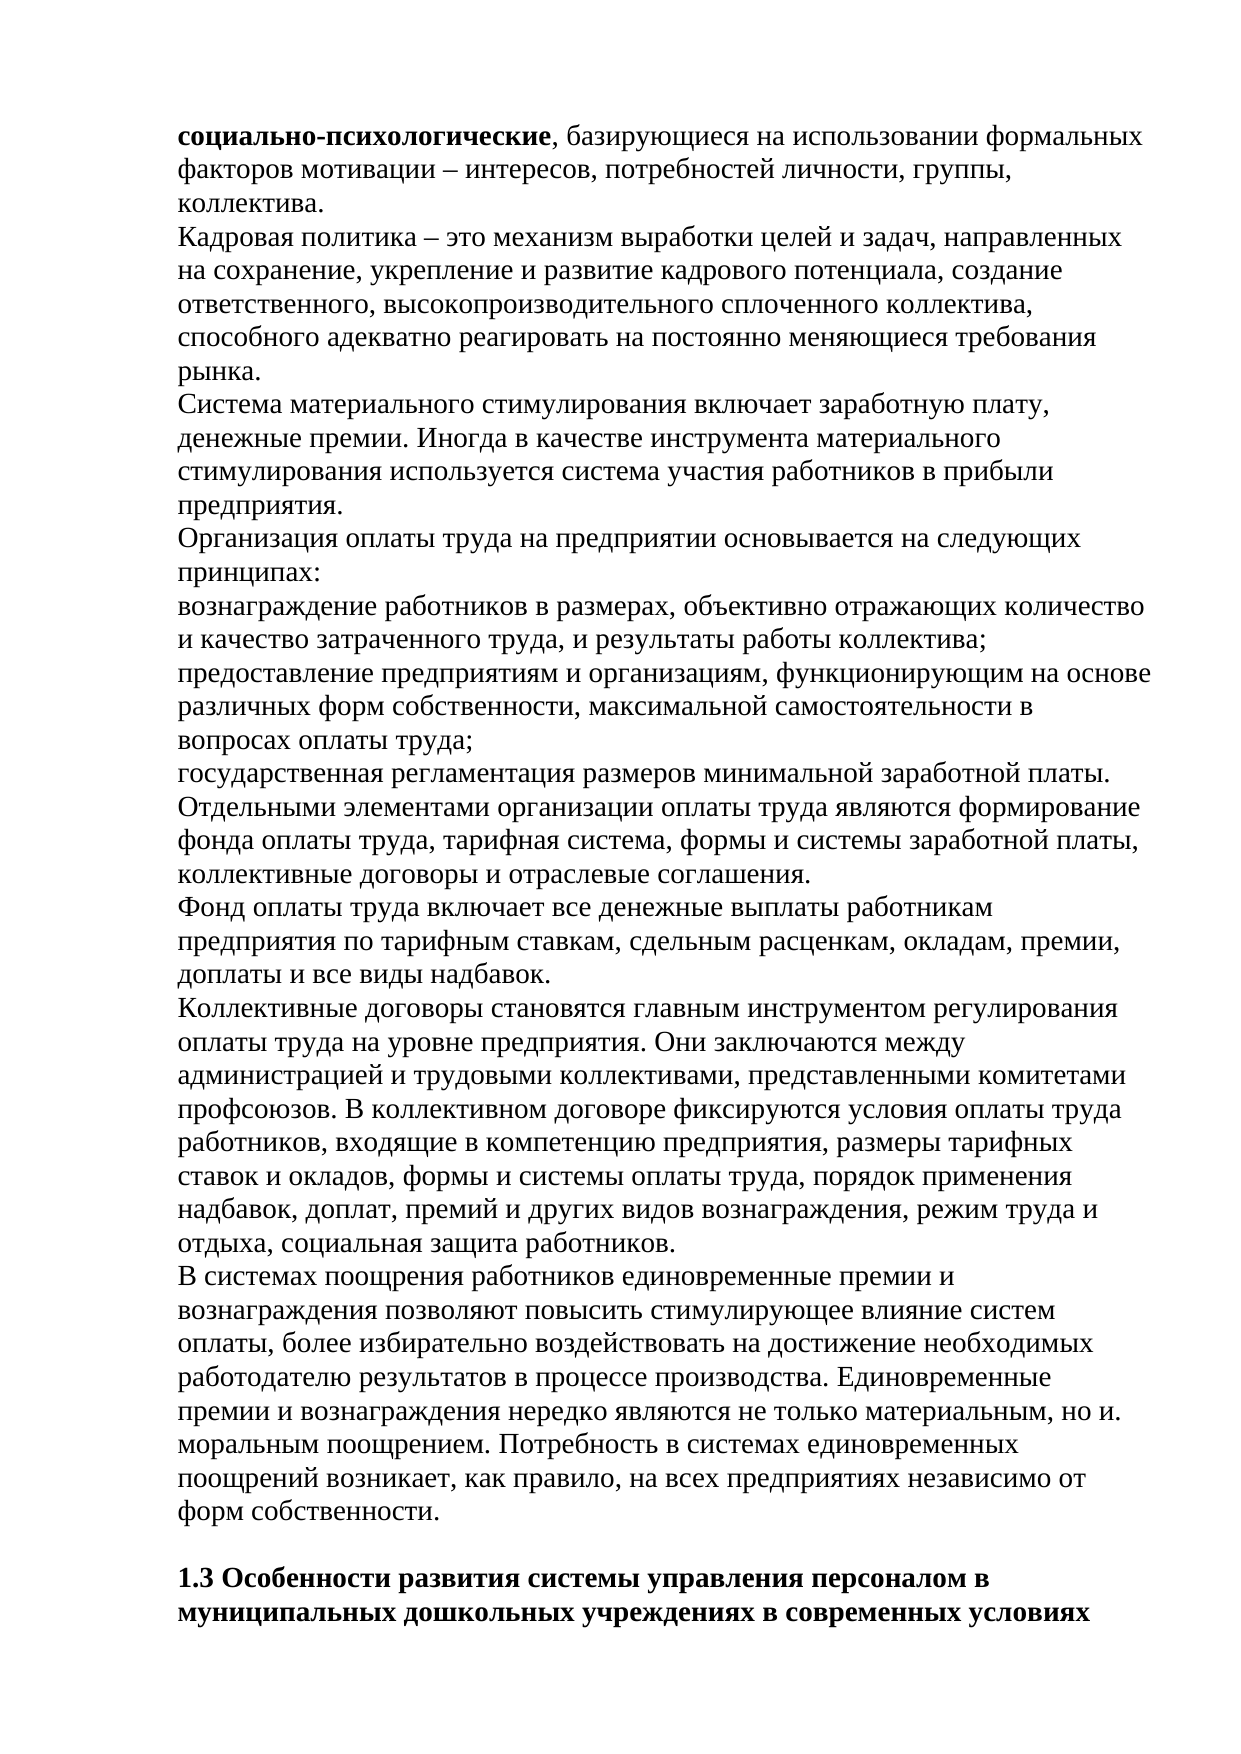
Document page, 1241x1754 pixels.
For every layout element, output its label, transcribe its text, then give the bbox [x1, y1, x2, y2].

text предоставление предприятиям и организациям, функционирующим на основе различных форм собственности, максимальной самостоятельности в вопросах оплаты труда; [177, 655, 1152, 755]
text вознаграждение работников в размерах, объективно отражающих количество и качество затраченного труда, и результаты работы коллектива; [177, 588, 1152, 655]
text Организация оплаты труда на предприятии основывается на следующих принципах: [177, 521, 1152, 588]
text социально-психологические, базирующиеся на использовании формальных факторов мотивации – интересов, потребностей личности, группы, коллектива. [177, 118, 1152, 219]
text В системах поощрения работников единовременные премии и вознаграждения позволяют повысить стимулирующее влияние систем оплаты, более избирательно воздействовать на достижение необходимых работодателю результатов в процессе производства. Единовременные премии и вознаграждения нередко являются не только материальным, но и. моральным поощрением. Потребность в системах единовременных поощрений возникает, как правило, на всех предприятиях независимо от форм собственности. [177, 1258, 1152, 1527]
text Система материального стимулирования включает заработную плату, денежные премии. Иногда в качестве инструмента материального стимулирования используется система участия работников в прибыли предприятия. [177, 386, 1152, 521]
text 1.3 Особенности развития системы управления персоналом в муниципальных дошкольных учреждениях в современных условиях [177, 1560, 1152, 1627]
text Фонд оплаты труда включает все денежные выплаты работникам предприятия по тарифным ставкам, сдельным расценкам, окладам, премии, доплаты и все виды надбавок. [177, 889, 1152, 990]
text Коллективные договоры становятся главным инструментом регулирования оплаты труда на уровне предприятия. Они заключаются между администрацией и трудовыми коллективами, представленными комитетами профсоюзов. В коллективном договоре фиксируются условия оплаты труда работников, входящие в компетенцию предприятия, размеры тарифных ставок и окладов, формы и системы оплаты труда, порядок применения надбавок, доплат, премий и других видов вознаграждения, режим труда и отдыха, социальная защита работников. [177, 990, 1152, 1258]
text Отдельными элементами организации оплаты труда являются формирование фонда оплаты труда, тарифная система, формы и системы заработной платы, коллективные договоры и отраслевые соглашения. [177, 789, 1152, 889]
text Кадровая политика – это механизм выработки целей и задач, направленных на сохранение, укрепление и развитие кадрового потенциала, создание ответственного, высокопроизводительного сплоченного коллектива, способного адекватно реагировать на постоянно меняющиеся требования рынка. [177, 219, 1152, 386]
text государственная регламентация размеров минимальной заработной платы. [177, 755, 1152, 789]
